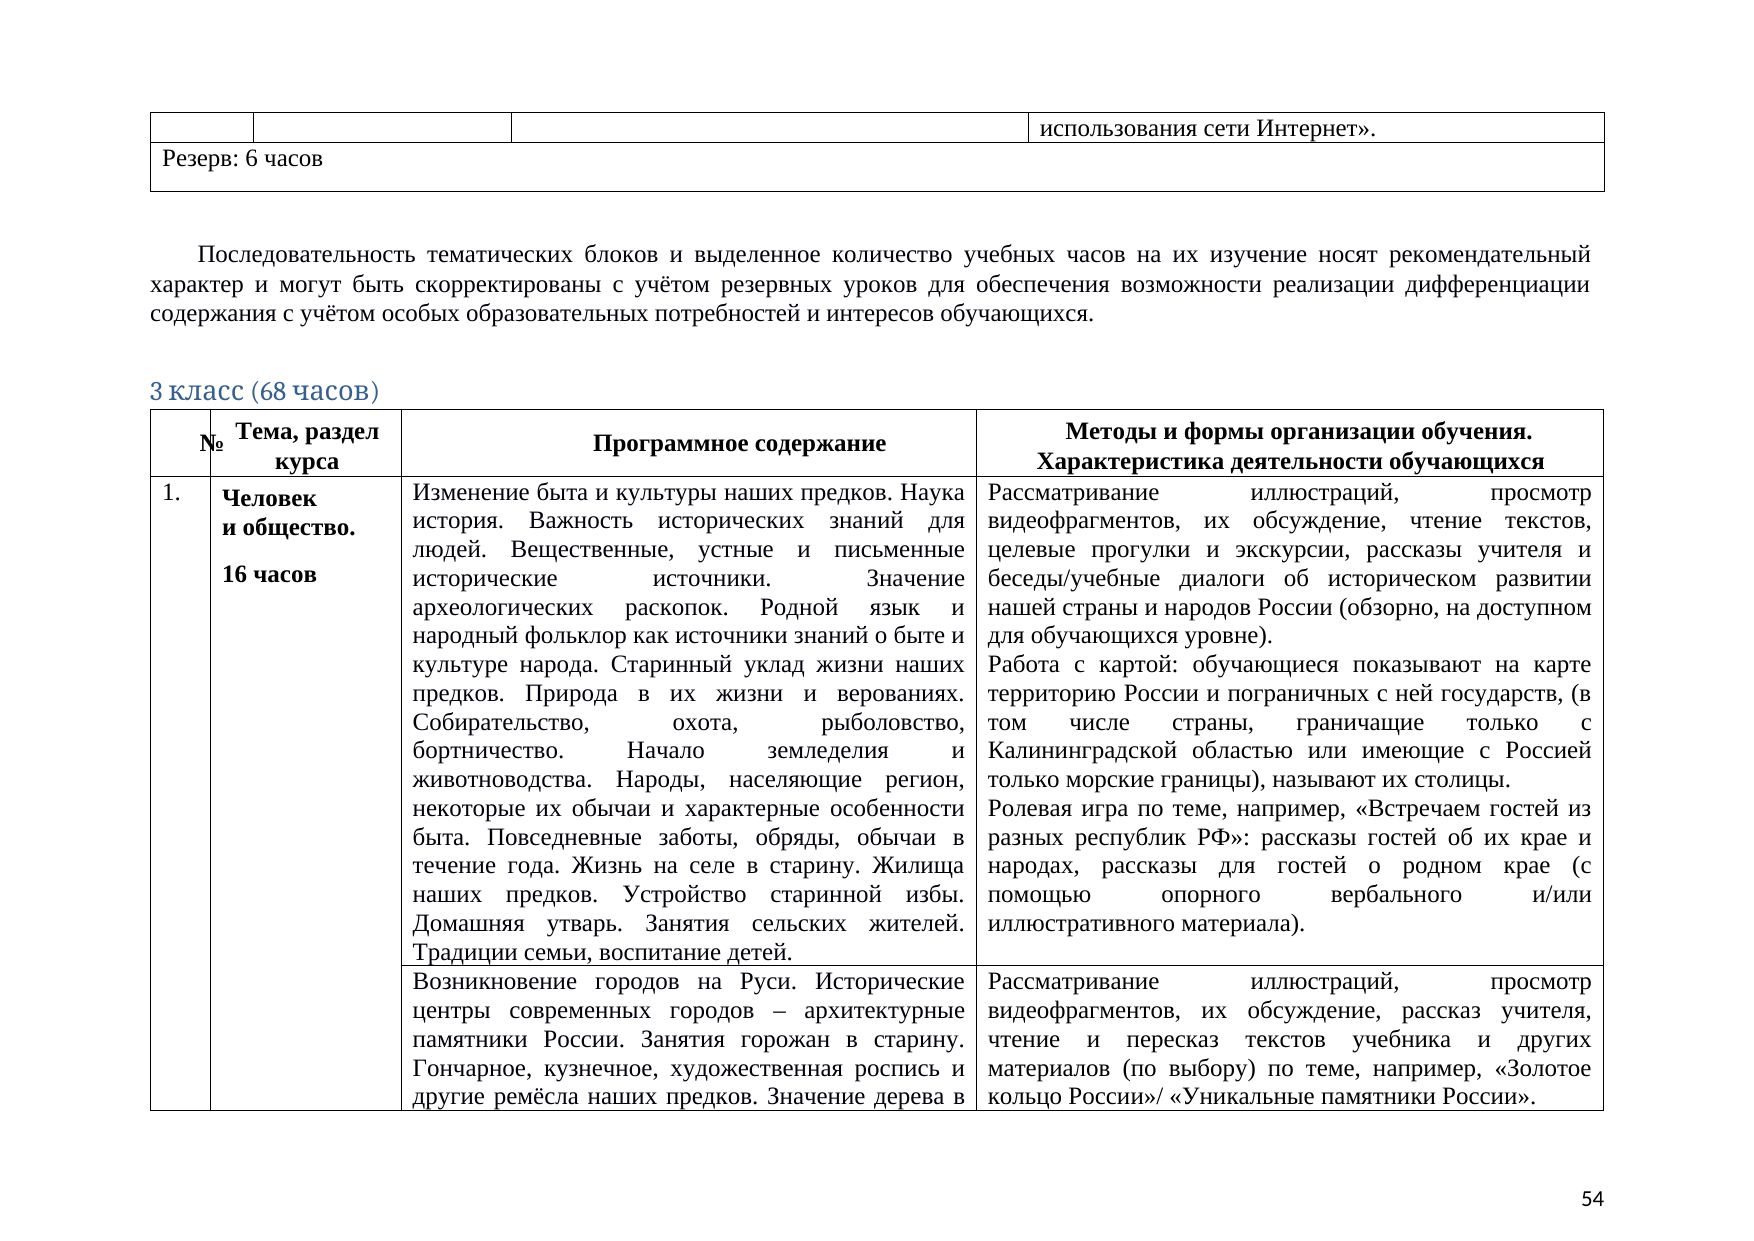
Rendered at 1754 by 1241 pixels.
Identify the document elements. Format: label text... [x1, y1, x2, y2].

table_cell Рассматривание иллюстраций, просмотр видеофрагментов, их обсуждение, чтение текстов, целевые прогулки и экскурсии, рассказы учителя и беседы/учебные диалоги об историческом развитии нашей страны и народов России (обзорно, на доступном для обучающихся уровне). Работа с картой: обучающиеся показывают на карте территорию России и пограничных с ней государств, (в том числе страны, граничащие только с Калининградской областью или имеющие с Россией только морские границы), называют их столицы. Ролевая игра по теме, например, «Встречаем гостей из разных республик РФ»: рассказы гостей об их крае и народах, рассказы для гостей о родном крае (с помощью опорного вербального и/или иллюстративного материала). [977, 477, 1603, 965]
subtitle 3 класс (68 часов) [150, 376, 1604, 407]
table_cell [402, 966, 976, 1110]
table_header Тема, раздел курса [211, 410, 401, 476]
table_cell 3. [151, 113, 253, 142]
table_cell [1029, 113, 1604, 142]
table_cell Человек и общество. 16 часов [211, 477, 401, 1110]
table_header № [151, 410, 210, 476]
table_header Программное содержание [402, 410, 976, 476]
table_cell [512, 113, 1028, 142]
table_cell 1. [151, 477, 210, 1110]
text Последовательность тематических блоков и выделенное количество учебных часов на их изучение носят рекомендательный характер и могут быть скорректированы с учётом резервных уроков для обеспечения возможности реализации дифференциации содержания с учётом особых образовательных потребностей и интересов обучающихся. [150, 239, 1592, 327]
table_header Методы и формы организации обучения. Характеристика деятельности обучающихся [977, 410, 1603, 476]
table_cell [977, 966, 1603, 1110]
table_cell Изменение быта и культуры наших предков. Наука история. Важность исторических знаний для людей. Вещественные, устные и письменные исторические источники. Значение археологических раскопок. Родной язык и народный фольклор как источники знаний о быте и культуре народа. Старинный уклад жизни наших предков. Природа в их жизни и верованиях. Собирательство, охота, рыболовство, бортничество. Начало земледелия и животноводства. Народы, населяющие регион, некоторые их обычаи и характерные особенности быта. Повседневные заботы, обряды, обычаи в течение года. Жизнь на селе в старину. Жилища наших предков. Устройство старинной избы. Домашняя утварь. Занятия сельских жителей. Традиции семьи, воспитание детей. [402, 477, 976, 965]
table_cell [254, 113, 511, 142]
table_cell Резерв: 6 часов [151, 143, 1604, 191]
